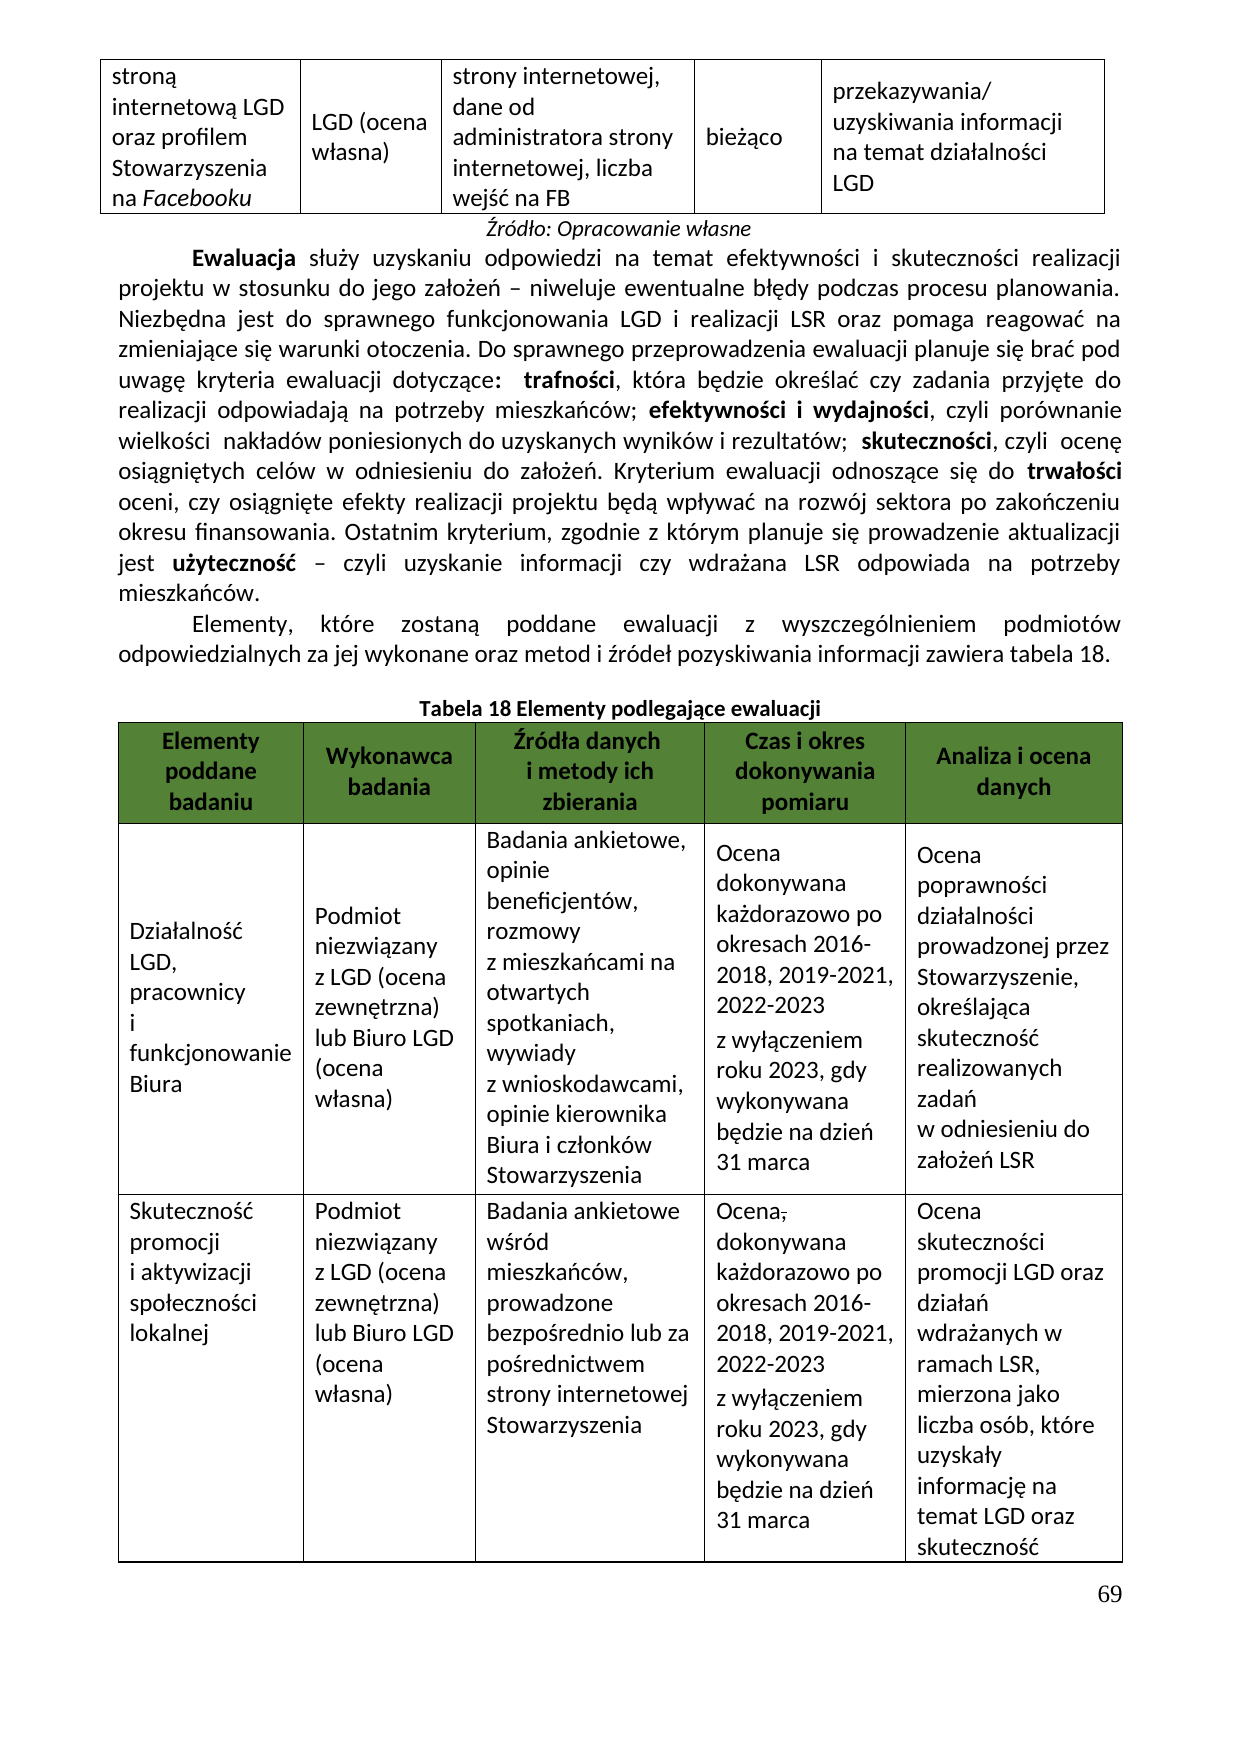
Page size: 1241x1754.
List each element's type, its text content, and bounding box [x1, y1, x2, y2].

table_header Wykonawca badania [304, 723, 475, 823]
text Ewaluacja służy uzyskaniu odpowiedzi na temat efektywności i skuteczności realizacji projektu w stosunku do jego założeń – niweluje ewentualne błędy podczas procesu planowania. Niezbędna jest do sprawnego funkcjonowania LGD i realizacji LSR oraz pomaga reagować na zmieniające się warunki otoczenia. Do sprawnego przeprowadzenia ewaluacji planuje się brać pod uwagę kryteria ewaluacji dotyczące: trafności, która będzie określać czy zadania przyjęte do realizacji odpowiadają na potrzeby mieszkańców; efektywności i wydajności, czyli porównanie wielkości nakładów poniesionych do uzyskanych wyników i rezultatów; skuteczności, czyli ocenę osiągniętych celów w odniesieniu do założeń. Kryterium ewaluacji odnoszące się do trwałości oceni, czy osiągnięte efekty realizacji projektu będą wpływać na rozwój sektora po zakończeniu okresu finansowania. Ostatnim kryterium, zgodnie z którym planuje się prowadzenie aktualizacji jest użyteczność – czyli uzyskanie informacji czy wdrażana LSR odpowiada na potrzeby mieszkańców. [118, 242, 1122, 608]
table_header Źródła danych i metody ich zbierania [476, 723, 704, 823]
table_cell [906, 1195, 1122, 1561]
text Źródło: Opracowanie własne [118, 214, 1122, 242]
table_cell Ocena poprawności działalności prowadzonej przez Stowarzyszenie, określająca skuteczność realizowanych zadań w odniesieniu do założeń LSR [906, 824, 1122, 1194]
table_cell Na bieżąco [695, 60, 821, 213]
table_cell Badania ankietowe, opinie beneficjentów, rozmowy z mieszkańcami na otwartych spotkaniach, wywiady z wnioskodawcami, opinie kierownika Biura i członków Stowarzyszenia [476, 824, 704, 1194]
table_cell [301, 60, 441, 213]
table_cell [119, 1195, 303, 1561]
table_header Analiza i ocena danych [906, 723, 1122, 823]
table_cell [101, 60, 300, 213]
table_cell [304, 1195, 475, 1561]
table_cell Działalność LGD, pracownicy i funkcjonowanie Biura [119, 824, 303, 1194]
text Elementy, które zostaną poddane ewaluacji z wyszczególnieniem podmiotów odpowiedzialnych za jej wykonane oraz metod i źródeł pozyskiwania informacji zawiera tabela 18. [118, 608, 1122, 669]
text Tabela 18 Elementy podlegające ewaluacji [118, 694, 1122, 722]
table_header Elementy poddane badaniu [119, 723, 303, 823]
table_cell Ocena dokonywana każdorazowo po okresach 2016-2018, 2019-2021, 2022-2023 z wyłączeniem roku 2023, gdy wykonywana będzie na dzień 31 marca [705, 824, 905, 1194]
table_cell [705, 1195, 905, 1561]
table_cell Podmiot niezwiązany z LGD (ocena zewnętrzna) lub Biuro LGD (ocena własna) [304, 824, 475, 1194]
table_header Czas i okres dokonywania pomiaru [705, 723, 905, 823]
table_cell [442, 60, 694, 213]
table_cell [822, 60, 1104, 213]
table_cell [476, 1195, 704, 1561]
